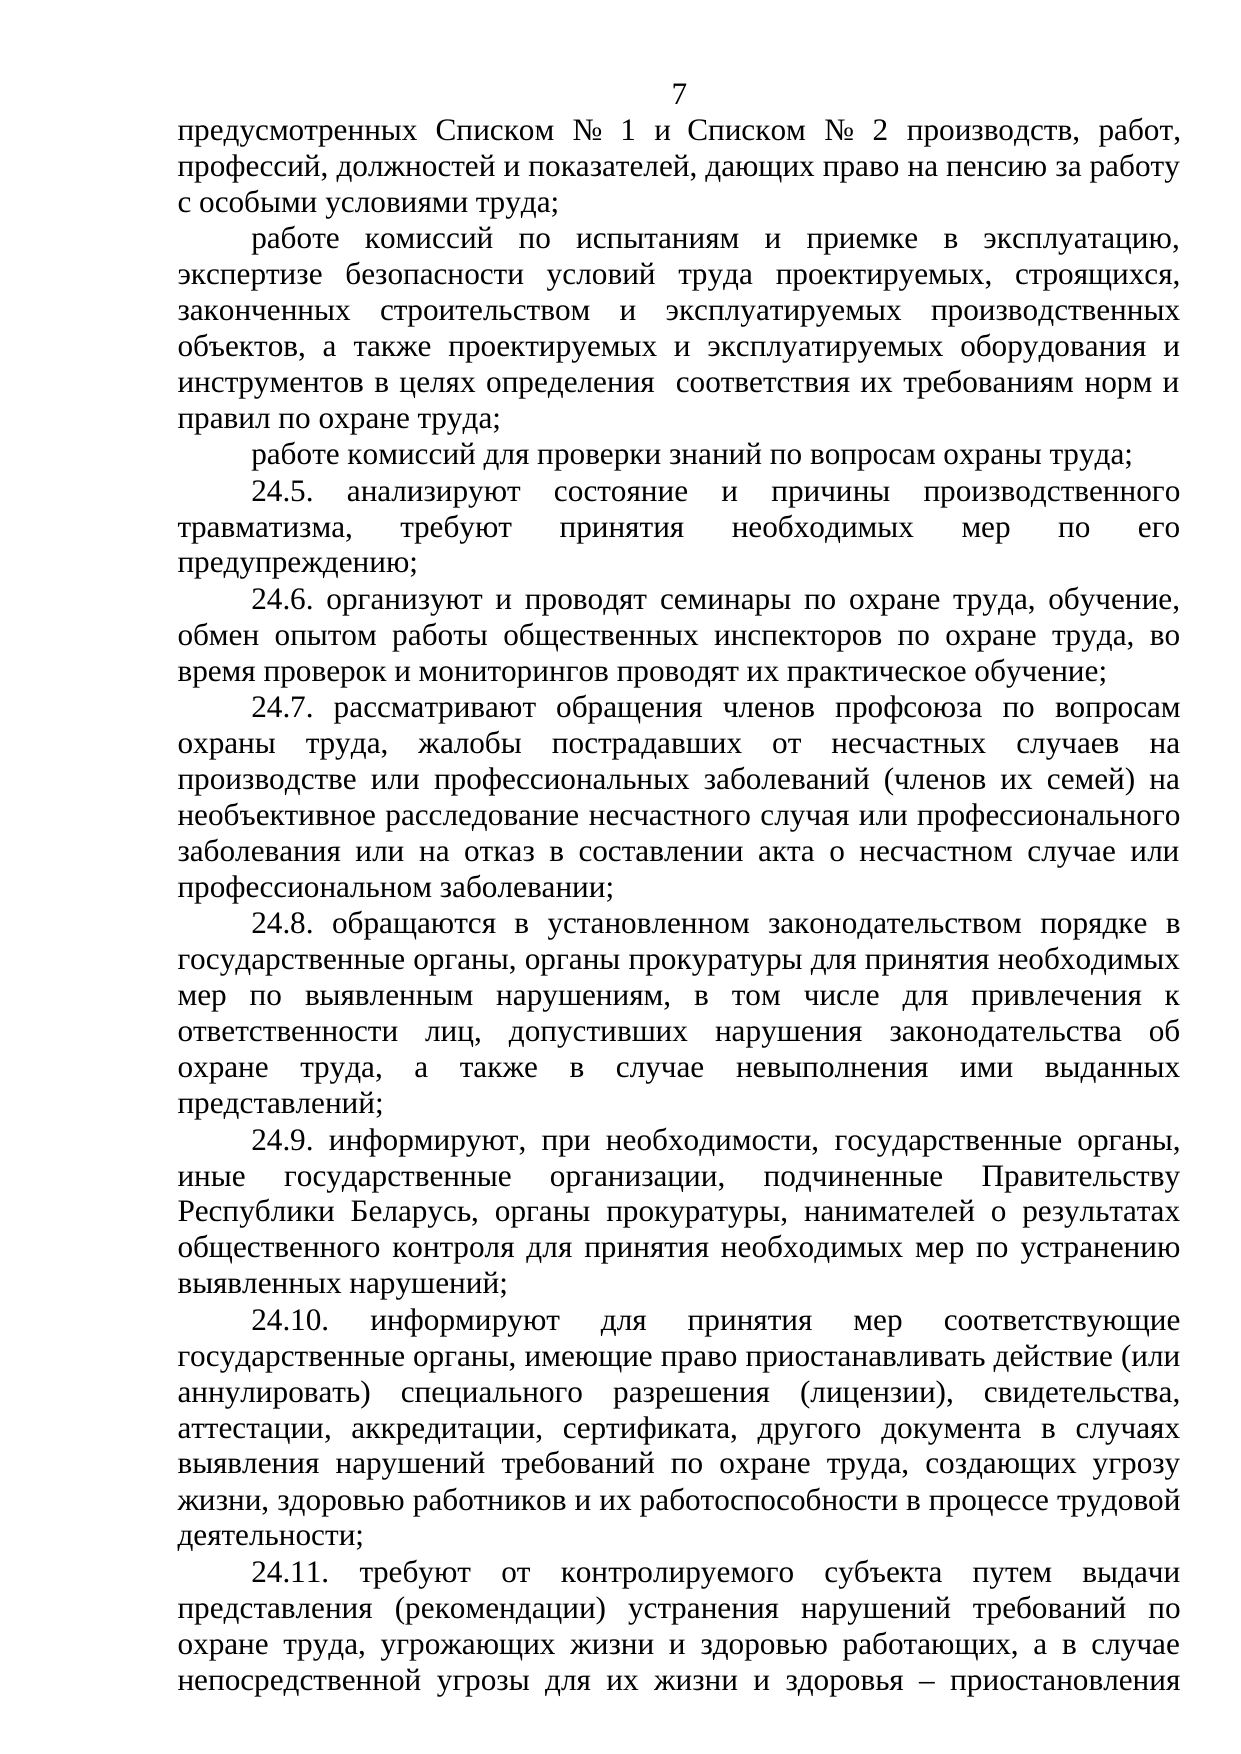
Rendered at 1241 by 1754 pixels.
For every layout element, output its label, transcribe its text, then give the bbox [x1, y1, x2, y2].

text 24.5. анализируют состояние и причины производственного травматизма, требуют принятия необходимых мер по его предупреждению; [177, 472, 1181, 580]
text работе комиссий по испытаниям и приемке в эксплуатацию, экспертизе безопасности условий труда проектируемых, строящихся, законченных строительством и эксплуатируемых производственных объектов, а также проектируемых и эксплуатируемых оборудования и инструментов в целях определения соответствия их требованиям норм и правил по охране труда; [177, 219, 1181, 435]
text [177, 1553, 1181, 1697]
text 24.8. обращаются в установленном законодательством порядке в государственные органы, органы прокуратуры для принятия необходимых мер по выявленным нарушениям, в том числе для привлечения к ответственности лиц, допустивших нарушения законодательства об охране труда, а также в случае невыполнения ими выданных представлений; [177, 905, 1181, 1120]
text 24.7. рассматривают обращения членов профсоюза по вопросам охраны труда, жалобы пострадавших от несчастных случаев на производстве или профессиональных заболеваний (членов их семей) на необъективное расследование несчастного случая или профессионального заболевания или на отказ в составлении акта о несчастном случае или профессиональном заболевании; [177, 688, 1181, 904]
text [177, 111, 1181, 219]
text 24.10. информируют для принятия мер соответствующие государственные органы, имеющие право приостанавливать действие (или аннулировать) специального разрешения (лицензии), свидетельства, аттестации, аккредитации, сертификата, другого документа в случаях выявления нарушений требований по охране труда, создающих угрозу жизни, здоровью работников и их работоспособности в процессе трудовой деятельности; [177, 1301, 1181, 1553]
text 24.6. организуют и проводят семинары по охране труда, обучение, обмен опытом работы общественных инспекторов по охране труда, во время проверок и мониторингов проводят их практическое обучение; [177, 580, 1181, 688]
text 24.9. информируют, при необходимости, государственные органы, иные государственные организации, подчиненные Правительству Республики Беларусь, органы прокуратуры, нанимателей о результатах общественного контроля для принятия необходимых мер по устранению выявленных нарушений; [177, 1121, 1181, 1301]
text работе комиссий для проверки знаний по вопросам охраны труда; [177, 435, 1181, 471]
